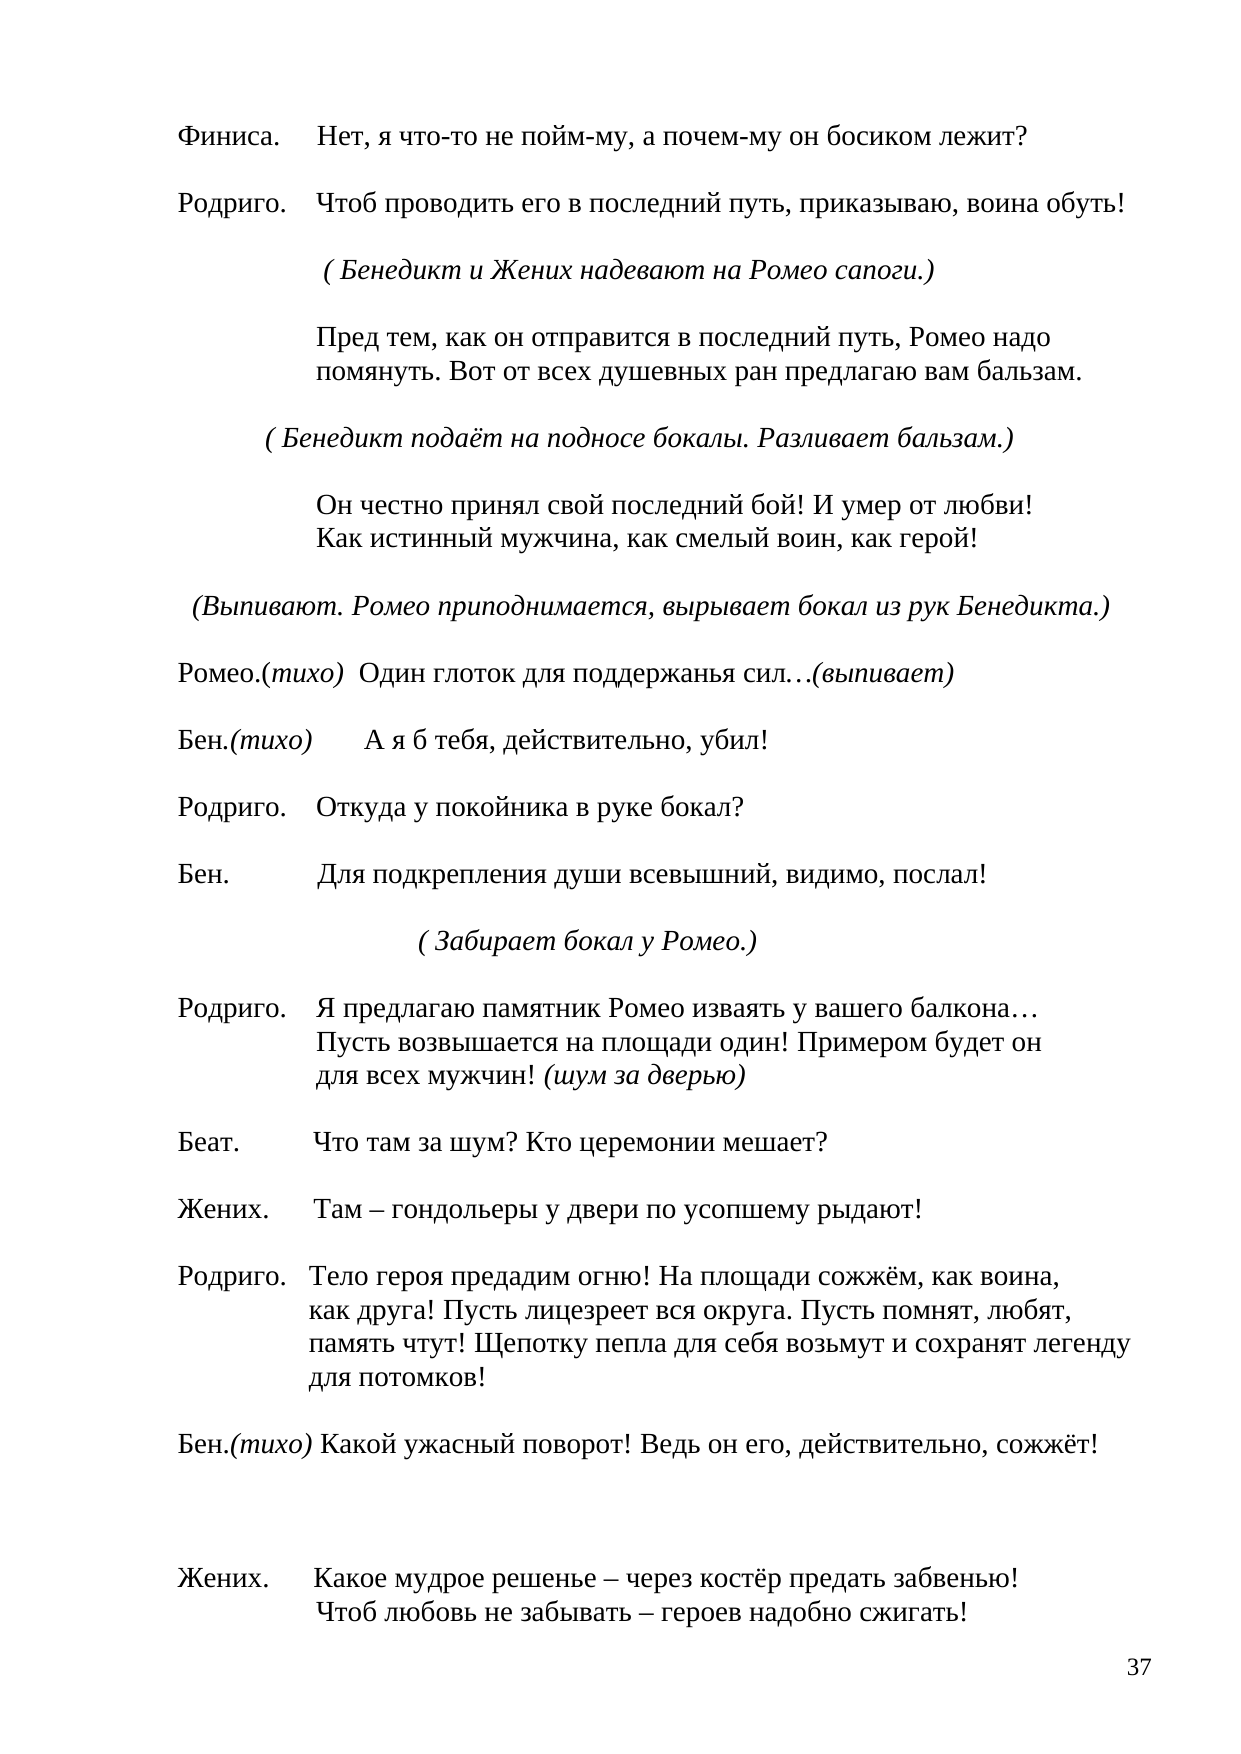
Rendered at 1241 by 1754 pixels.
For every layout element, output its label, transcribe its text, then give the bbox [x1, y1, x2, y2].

text Он честно принял свой последний бой! И умер от любви! [177, 487, 1152, 521]
text Пусть возвышается на площади один! Примером будет он [177, 1024, 1152, 1057]
text как друга! Пусть лицезреет вся округа. Пусть помнят, любят, [177, 1292, 1152, 1326]
text Пред тем, как он отправится в последний путь, Ромео надо [177, 319, 1152, 353]
text Родриго. Чтоб проводить его в последний путь, приказываю, воина обуть! [177, 185, 1152, 219]
text Жених. Там – гондольеры у двери по усопшему рыдают! [177, 1191, 1152, 1225]
text Родриго. Тело героя предадим огню! На площади сожжём, как воина, [177, 1258, 1152, 1292]
text (Выпивают. Ромео приподнимается, вырывает бокал из рук Бенедикта.) [177, 588, 1152, 621]
text ( Бенедикт и Жених надевают на Ромео сапоги.) [177, 252, 1152, 286]
text Беат. Что там за шум? Кто церемонии мешает? [177, 1124, 1152, 1158]
text для всех мужчин! (шум за дверью) [177, 1057, 1152, 1091]
text Чтоб любовь не забывать – героев надобно сжигать! [177, 1594, 1152, 1627]
text Жених. Какое мудрое решенье – через костёр предать забвенью! [177, 1560, 1152, 1594]
text Родриго. Я предлагаю памятник Ромео изваять у вашего балкона… [177, 990, 1152, 1024]
text память чтут! Щепотку пепла для себя возьмут и сохранят легенду [177, 1326, 1152, 1359]
text Ромео.(тихо) Один глоток для поддержанья сил…(выпивает) [177, 655, 1152, 688]
text Бен. Для подкрепления души всевышний, видимо, послал! [177, 856, 1152, 889]
text помянуть. Вот от всех душевных ран предлагаю вам бальзам. [177, 353, 1152, 386]
text ( Забирает бокал у Ромео.) [177, 923, 1152, 957]
text Бен.(тихо) Какой ужасный поворот! Ведь он его, действительно, сожжёт! [177, 1426, 1152, 1460]
text Как истинный мужчина, как смелый воин, как герой! [177, 521, 1152, 554]
text ( Бенедикт подаёт на подносе бокалы. Разливает бальзам.) [177, 420, 1152, 453]
text для потомков! [177, 1359, 1152, 1393]
text Бен.(тихо) А я б тебя, действительно, убил! [177, 722, 1152, 755]
text Родриго. Откуда у покойника в руке бокал? [177, 789, 1152, 822]
text Финиса. Нет, я что-то не пойм-му, а почем-му он босиком лежит? [177, 118, 1152, 152]
